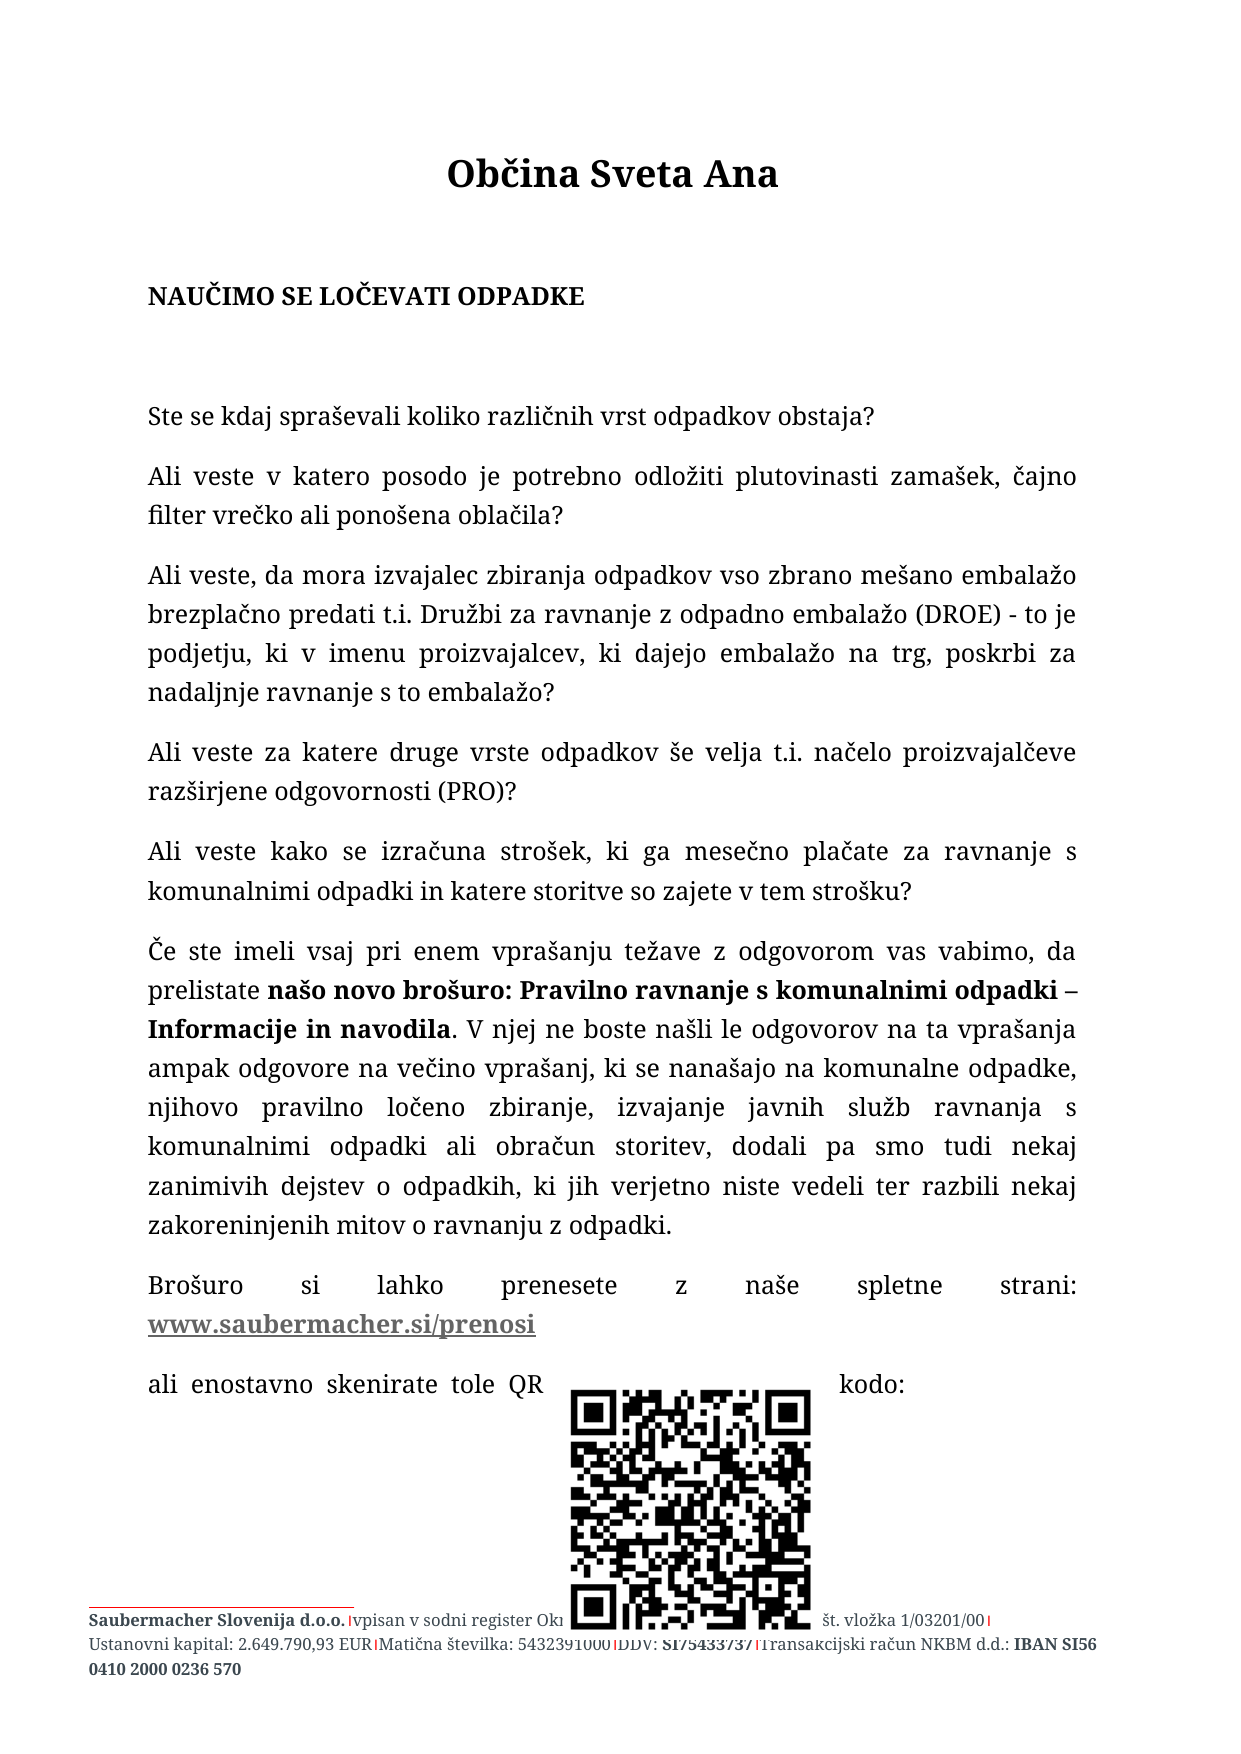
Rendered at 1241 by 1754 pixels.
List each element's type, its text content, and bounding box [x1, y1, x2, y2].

picture [562, 1381, 821, 1640]
text Če ste imeli vsaj pri enem vprašanju težave z odgovorom vas vabimo, da prelistate našo novo brošuro: Pravilno ravnanje s komunalnimi odpadki – Informacije in navodila. V njej ne boste našli le odgovorov na ta vprašanja ampak odgovore na večino vprašanj, ki se nanašajo na komunalne odpadke, njihovo pravilno ločeno zbiranje, izvajanje javnih služb ravnanja s komunalnimi odpadki ali obračun storitev, dodali pa smo tudi nekaj zanimivih dejstev o odpadkih, ki jih verjetno niste vedeli ter razbili nekaj zakoreninjenih mitov o ravnanju z odpadki. [148, 933, 1078, 1241]
text Brošuro si lahko prenesete z naše spletne strani: www.saubermacher.si/prenosi [148, 1267, 1078, 1341]
text NAUČIMO SE LOČEVATI ODPADKE [148, 278, 1078, 312]
text Ste se kdaj spraševali koliko različnih vrst odpadkov obstaja? [148, 398, 1078, 432]
text Ali veste za katere druge vrste odpadkov še velja t.i. načelo proizvajalčeve razširjene odgovornosti (PRO)? [148, 735, 1078, 808]
text Ali veste, da mora izvajalec zbiranja odpadkov vso zbrano mešano embalažo brezplačno predati t.i. Družbi za ravnanje z odpadno embalažo (DROE) - to je podjetju, ki v imenu proizvajalcev, ki dajejo embalažo na trg, poskrbi za nadaljnje ravnanje s to embalažo? [148, 557, 1078, 709]
text Ali veste kako se izračuna strošek, ki ga mesečno plačate za ravnanje s komunalnimi odpadki in katere storitve so zajete v tem strošku? [148, 834, 1078, 907]
text Ali veste v katero posodo je potrebno odložiti plutovinasti zamašek, čajno filter vrečko ali ponošena oblačila? [148, 458, 1078, 531]
text ali enostavno skenirate tole QR kodo: [148, 1367, 1078, 1401]
text Občina Sveta Ana [148, 148, 1078, 199]
